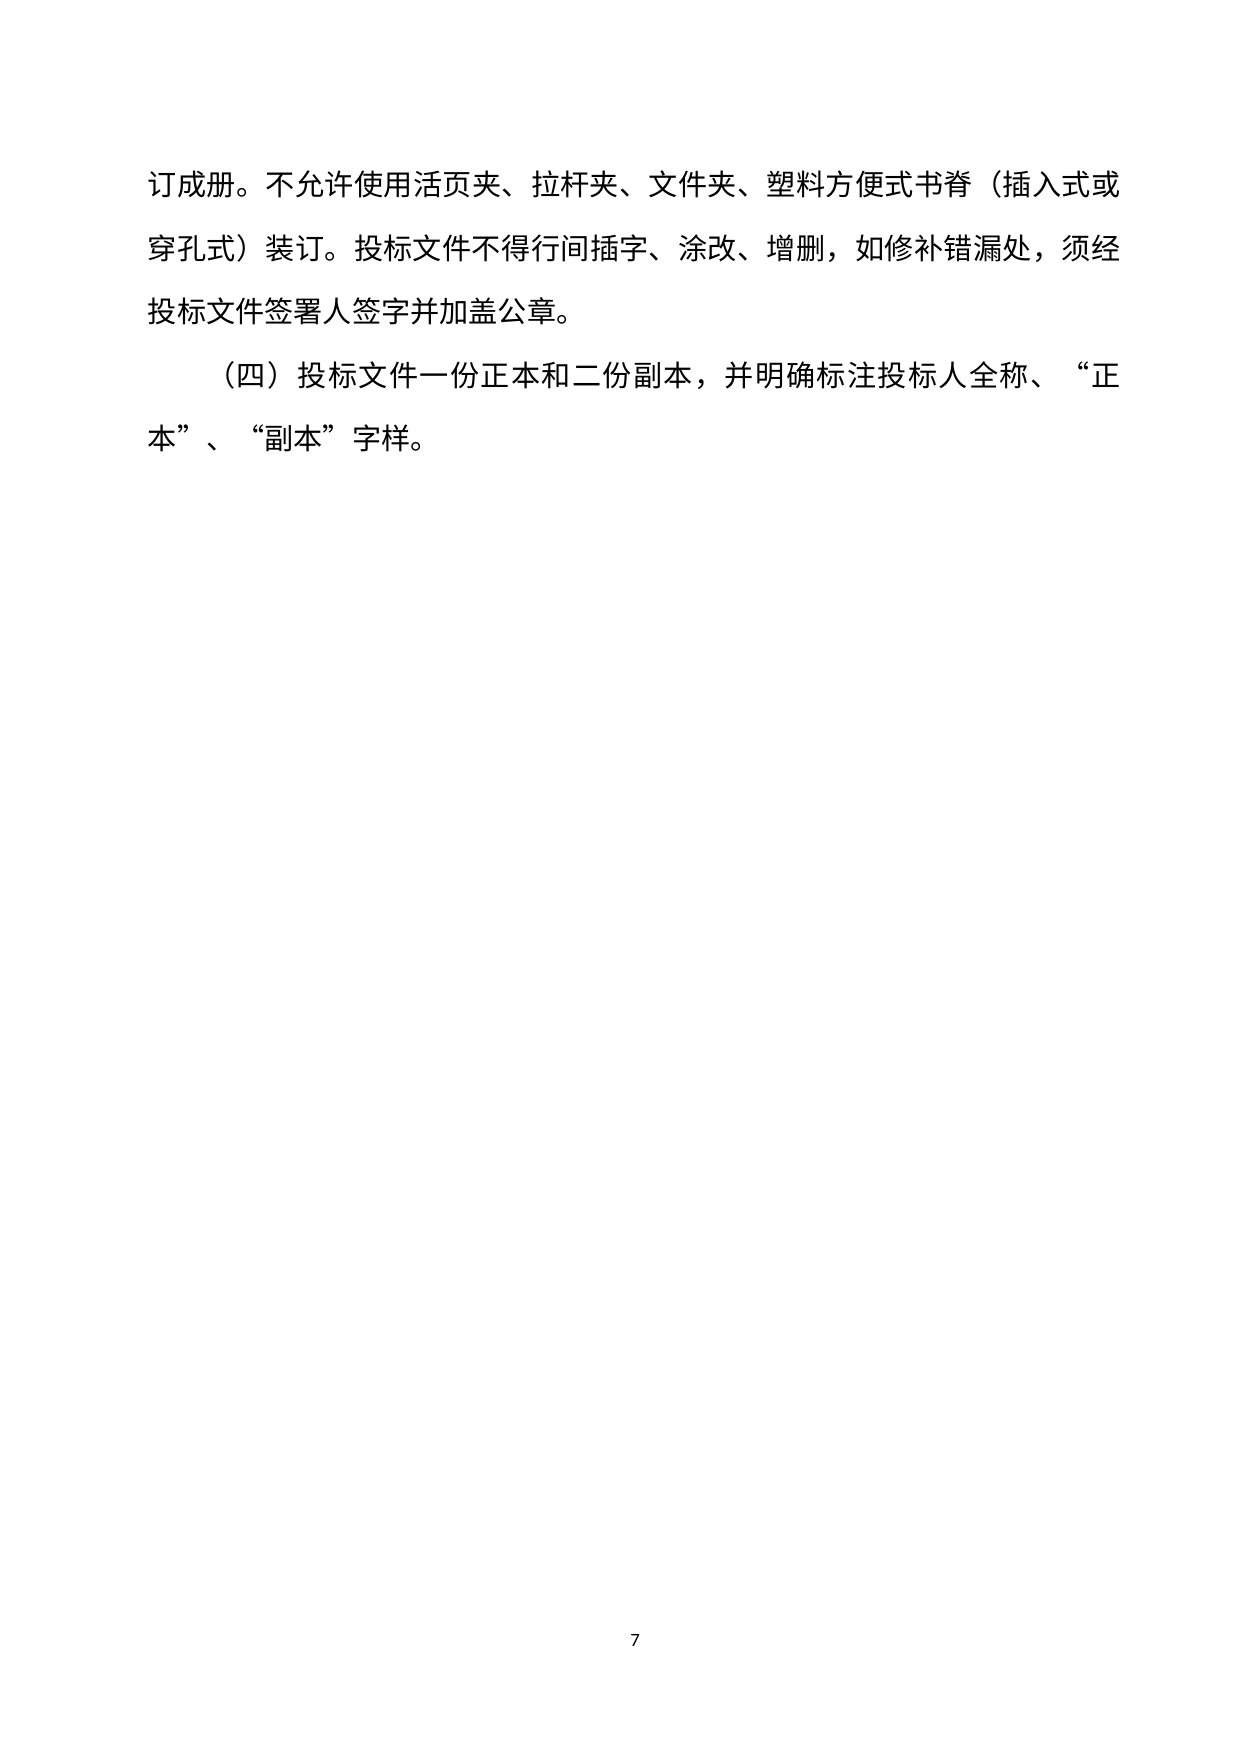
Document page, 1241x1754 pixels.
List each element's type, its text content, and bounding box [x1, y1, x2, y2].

text （四）投标文件一份正本和二份副本，并明确标注投标人全称、“正本”、“副本”字样。 [148, 352, 1122, 458]
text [148, 162, 1122, 331]
